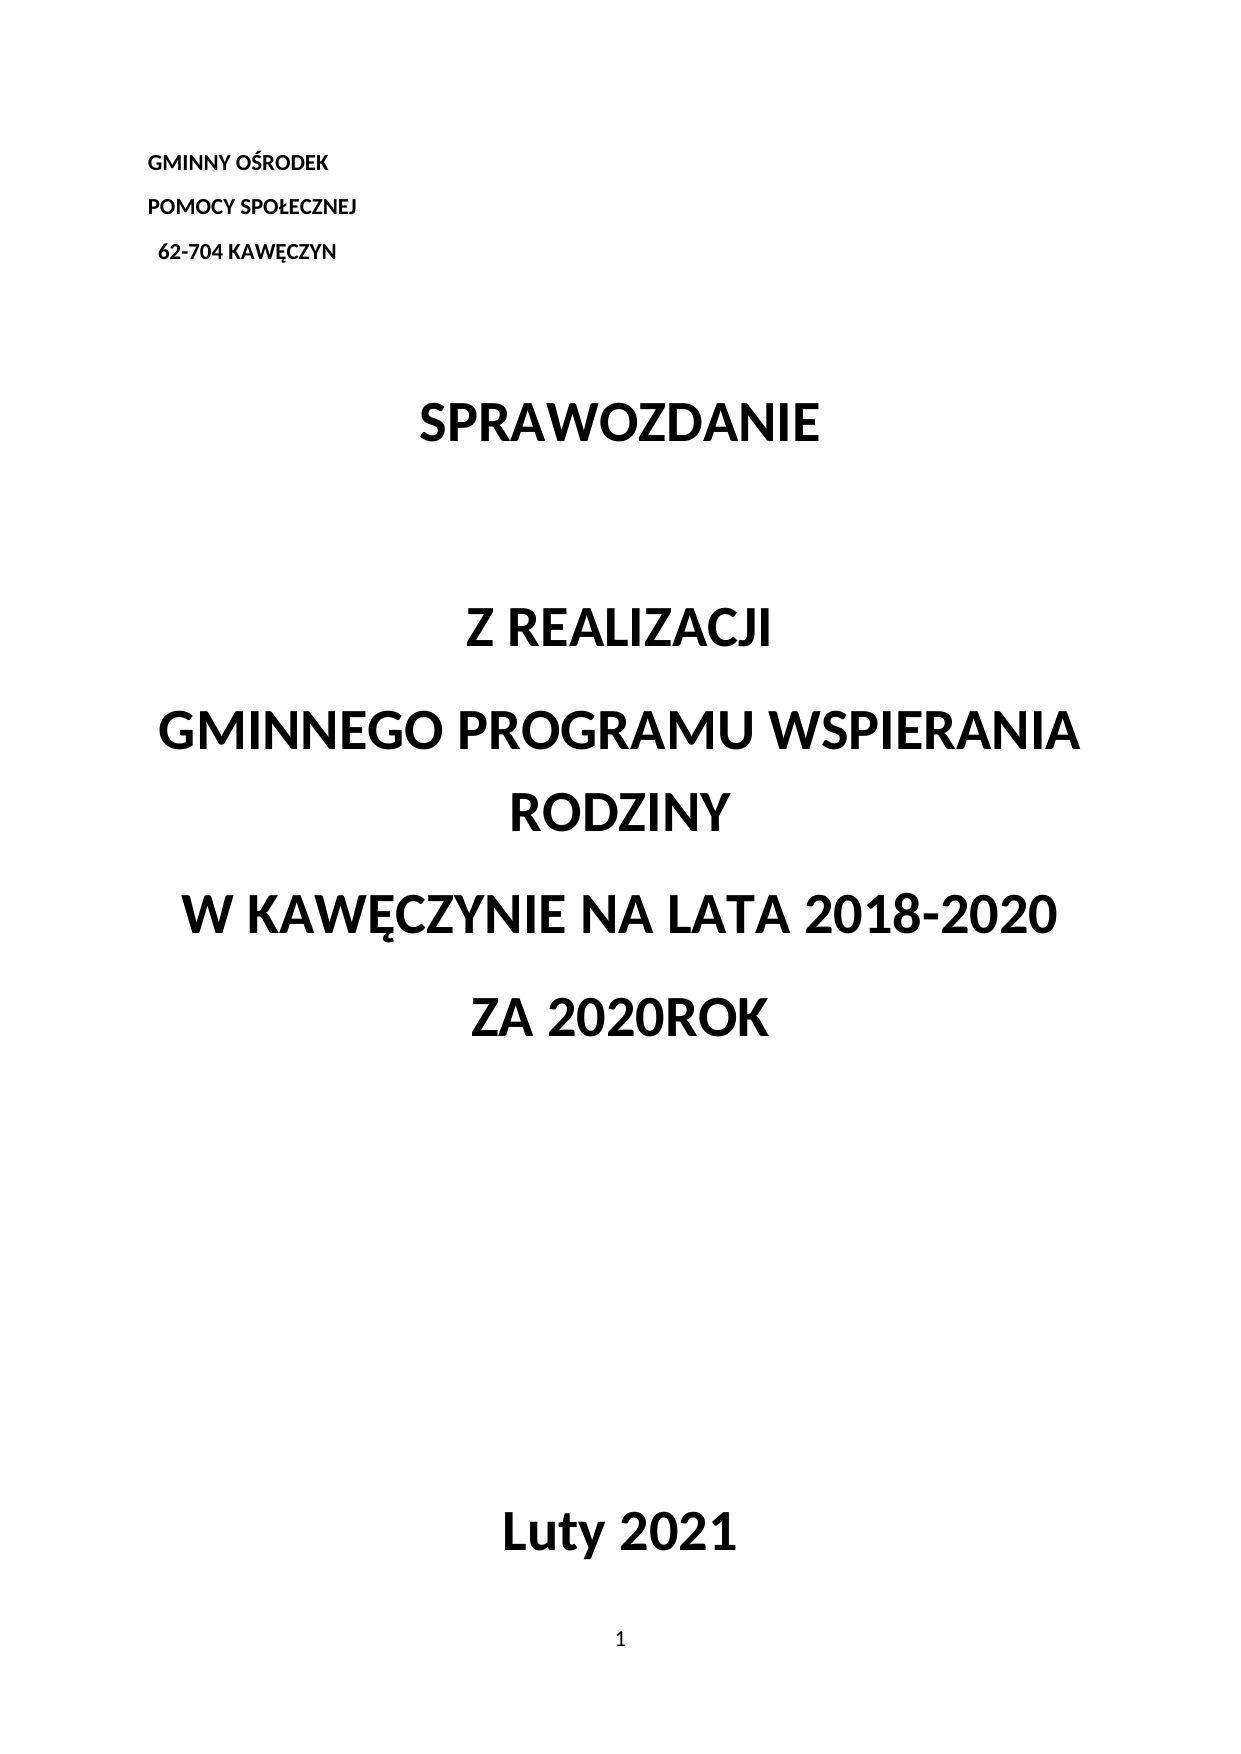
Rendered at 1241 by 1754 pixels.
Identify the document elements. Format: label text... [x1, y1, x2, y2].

text W KAWĘCZYNIE NA LATA 2018-2020 [148, 877, 1093, 948]
text GMINNEGO PROGRAMU WSPIERANIA RODZINY [148, 692, 1093, 846]
text 62-704 KAWĘCZYN [148, 237, 1093, 265]
text SPRAWOZDANIE [148, 384, 1093, 456]
text POMOCY SPOŁECZNEJ [148, 192, 1093, 220]
text GMINNY OŚRODEK [148, 148, 1093, 176]
text Z REALIZACJI [148, 590, 1093, 661]
text ZA 2020ROK [148, 980, 1093, 1051]
text Luty 2021 [148, 1493, 1093, 1564]
